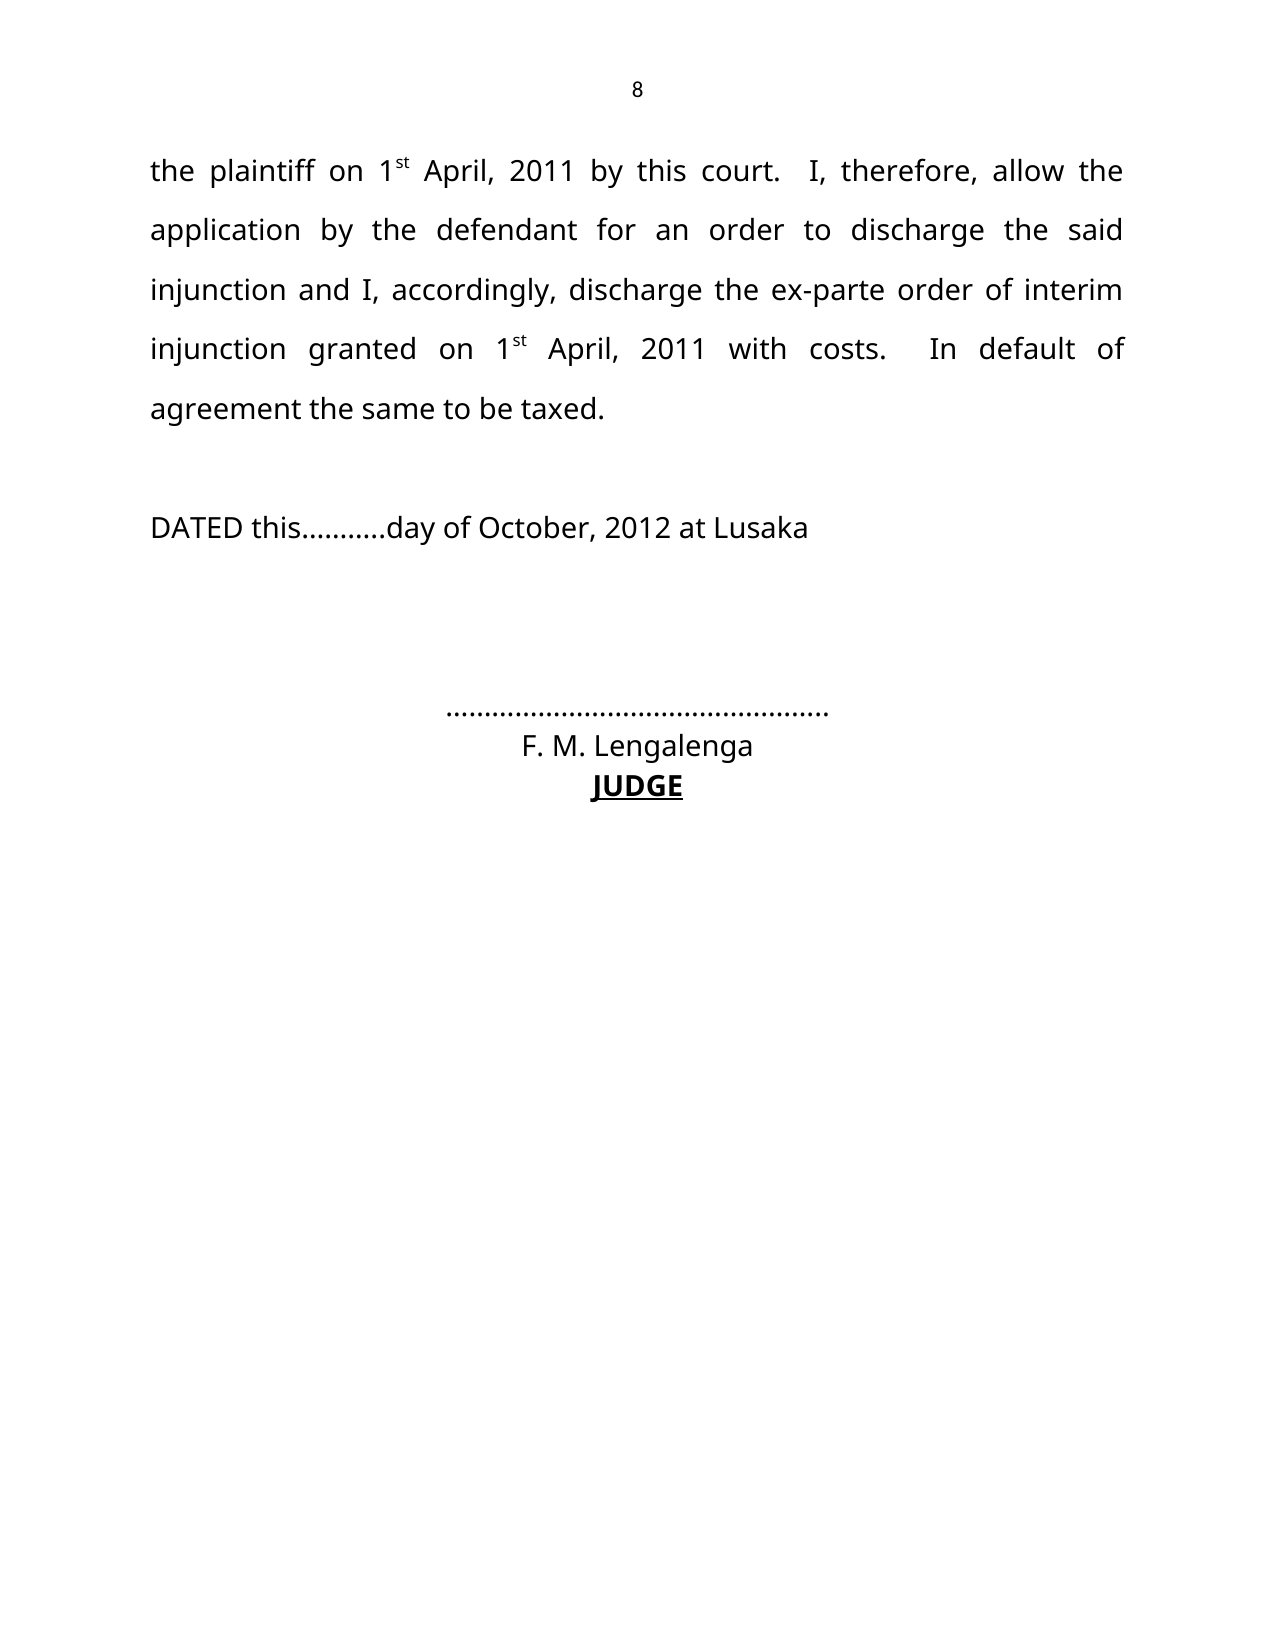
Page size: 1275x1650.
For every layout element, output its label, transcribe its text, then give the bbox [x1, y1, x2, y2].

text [150, 150, 1125, 428]
text ………………………………………….. [150, 685, 1125, 725]
text DATED this………..day of October, 2012 at Lusaka [150, 507, 1125, 547]
text F. M. Lengalenga [150, 725, 1125, 765]
text JUDGE [150, 765, 1125, 804]
